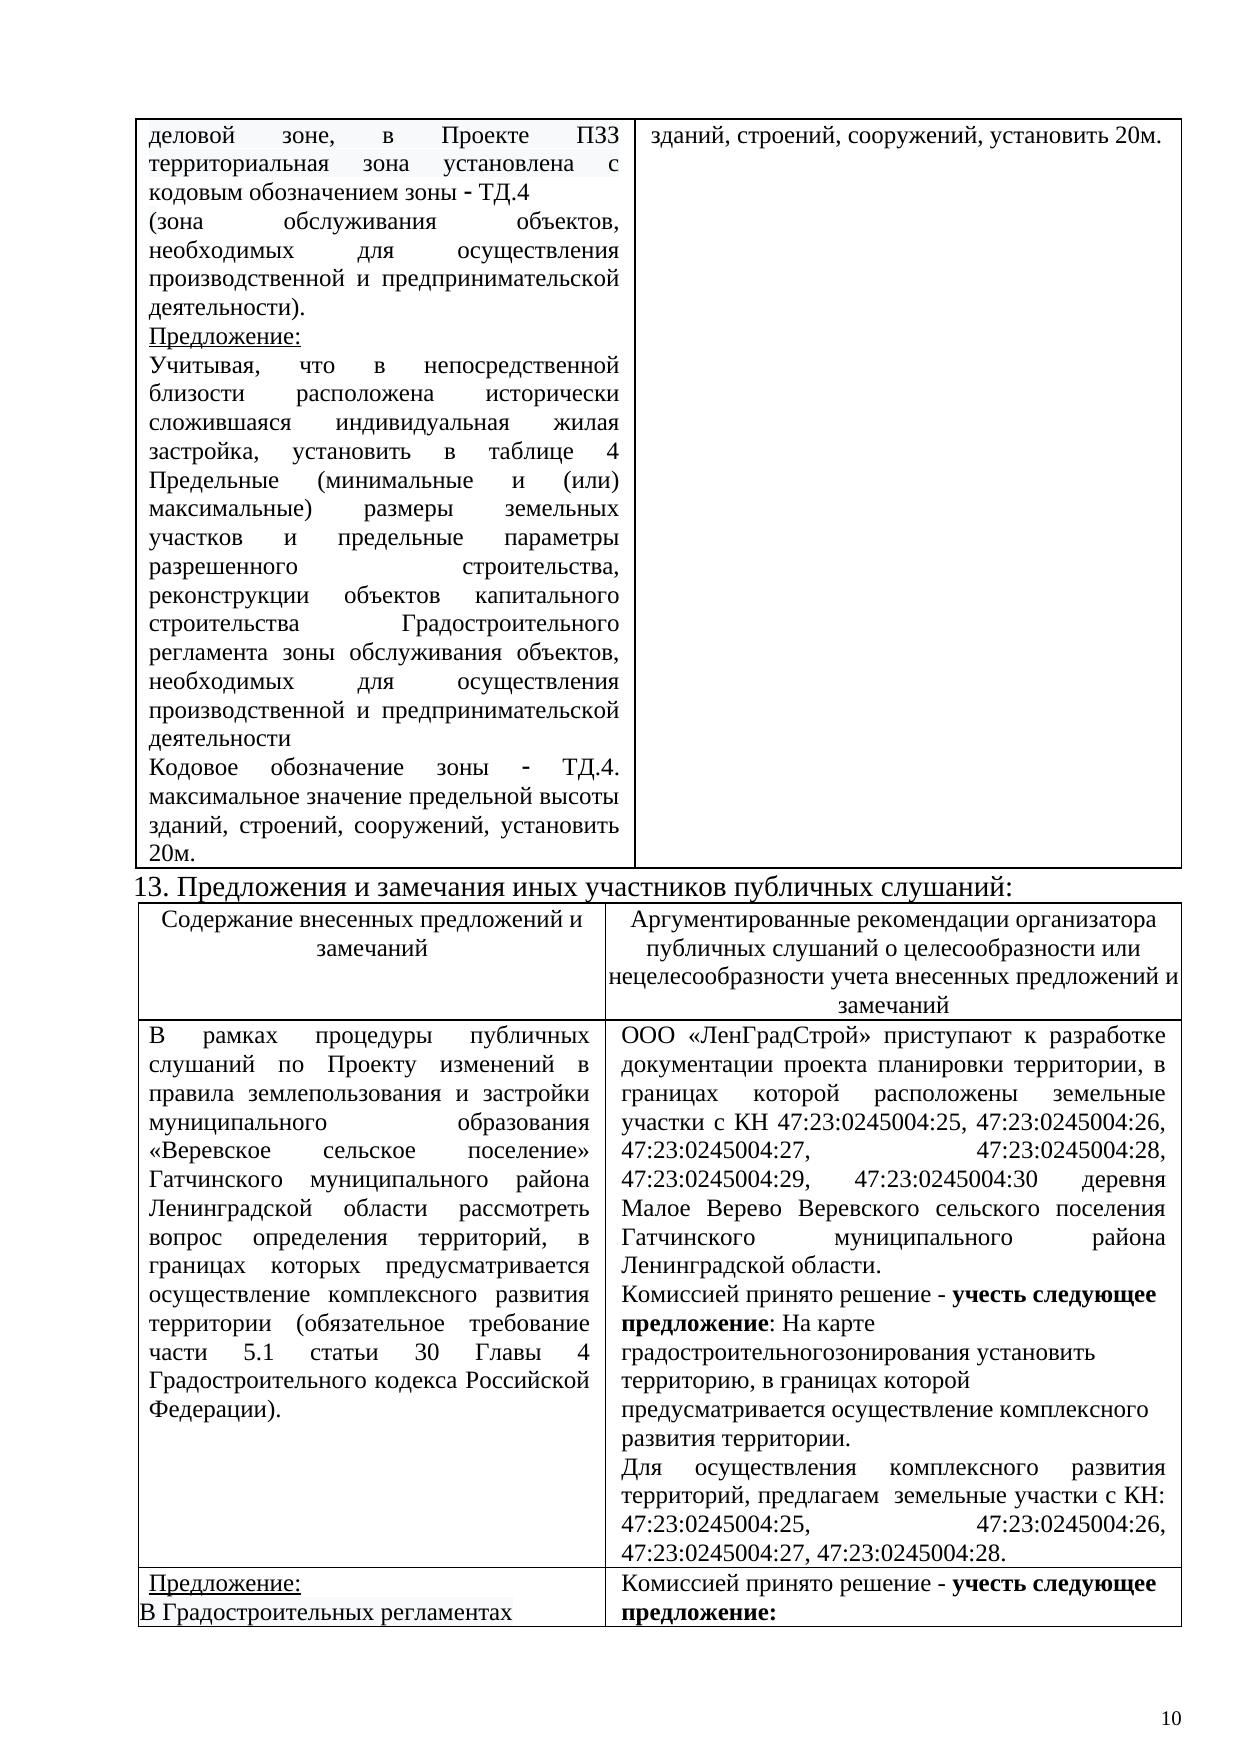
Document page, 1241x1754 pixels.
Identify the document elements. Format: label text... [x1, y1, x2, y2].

table_header Аргументированные рекомендации организатора публичных слушаний о целесообразности или нецелесообразности учета внесенных предложений и замечаний [606, 904, 1181, 1019]
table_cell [139, 1568, 605, 1626]
table_cell В рамках процедуры публичных слушаний по Проекту изменений в правила землепользования и застройки муниципального образования «Веревское сельское поселение» Гатчинского муниципального района Ленинградской области рассмотреть вопрос определения территорий, в границах которых предусматривается осуществление комплексного развития территории (обязательное требование части 5.1 статьи 30 Главы 4 Градостроительного кодекса Российской Федерации). [139, 1021, 605, 1567]
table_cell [636, 120, 1181, 867]
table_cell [606, 1568, 1181, 1626]
table_header Содержание внесенных предложений и замечаний [139, 904, 605, 1019]
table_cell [137, 120, 634, 867]
table_cell ООО «ЛенГрадСтрой» приступают к разработке документации проекта планировки территории, в границах которой расположены земельные участки с КН 47:23:0245004:25, 47:23:0245004:26, 47:23:0245004:27, 47:23:0245004:28, 47:23:0245004:29, 47:23:0245004:30 деревня Малое Верево Веревского сельского поселения Гатчинского муниципального района Ленинградской области. Комиссией принято решение - учесть следующее предложение: На карте градостроительногозонирования установить территорию, в границах которой предусматривается осуществление комплексного развития территории. Для осуществления комплексного развития территорий, предлагаем земельные участки с КН: 47:23:0245004:25, 47:23:0245004:26, 47:23:0245004:27, 47:23:0245004:28. [606, 1021, 1181, 1567]
text 13. Предложения и замечания иных участников публичных слушаний: [133, 869, 1181, 902]
